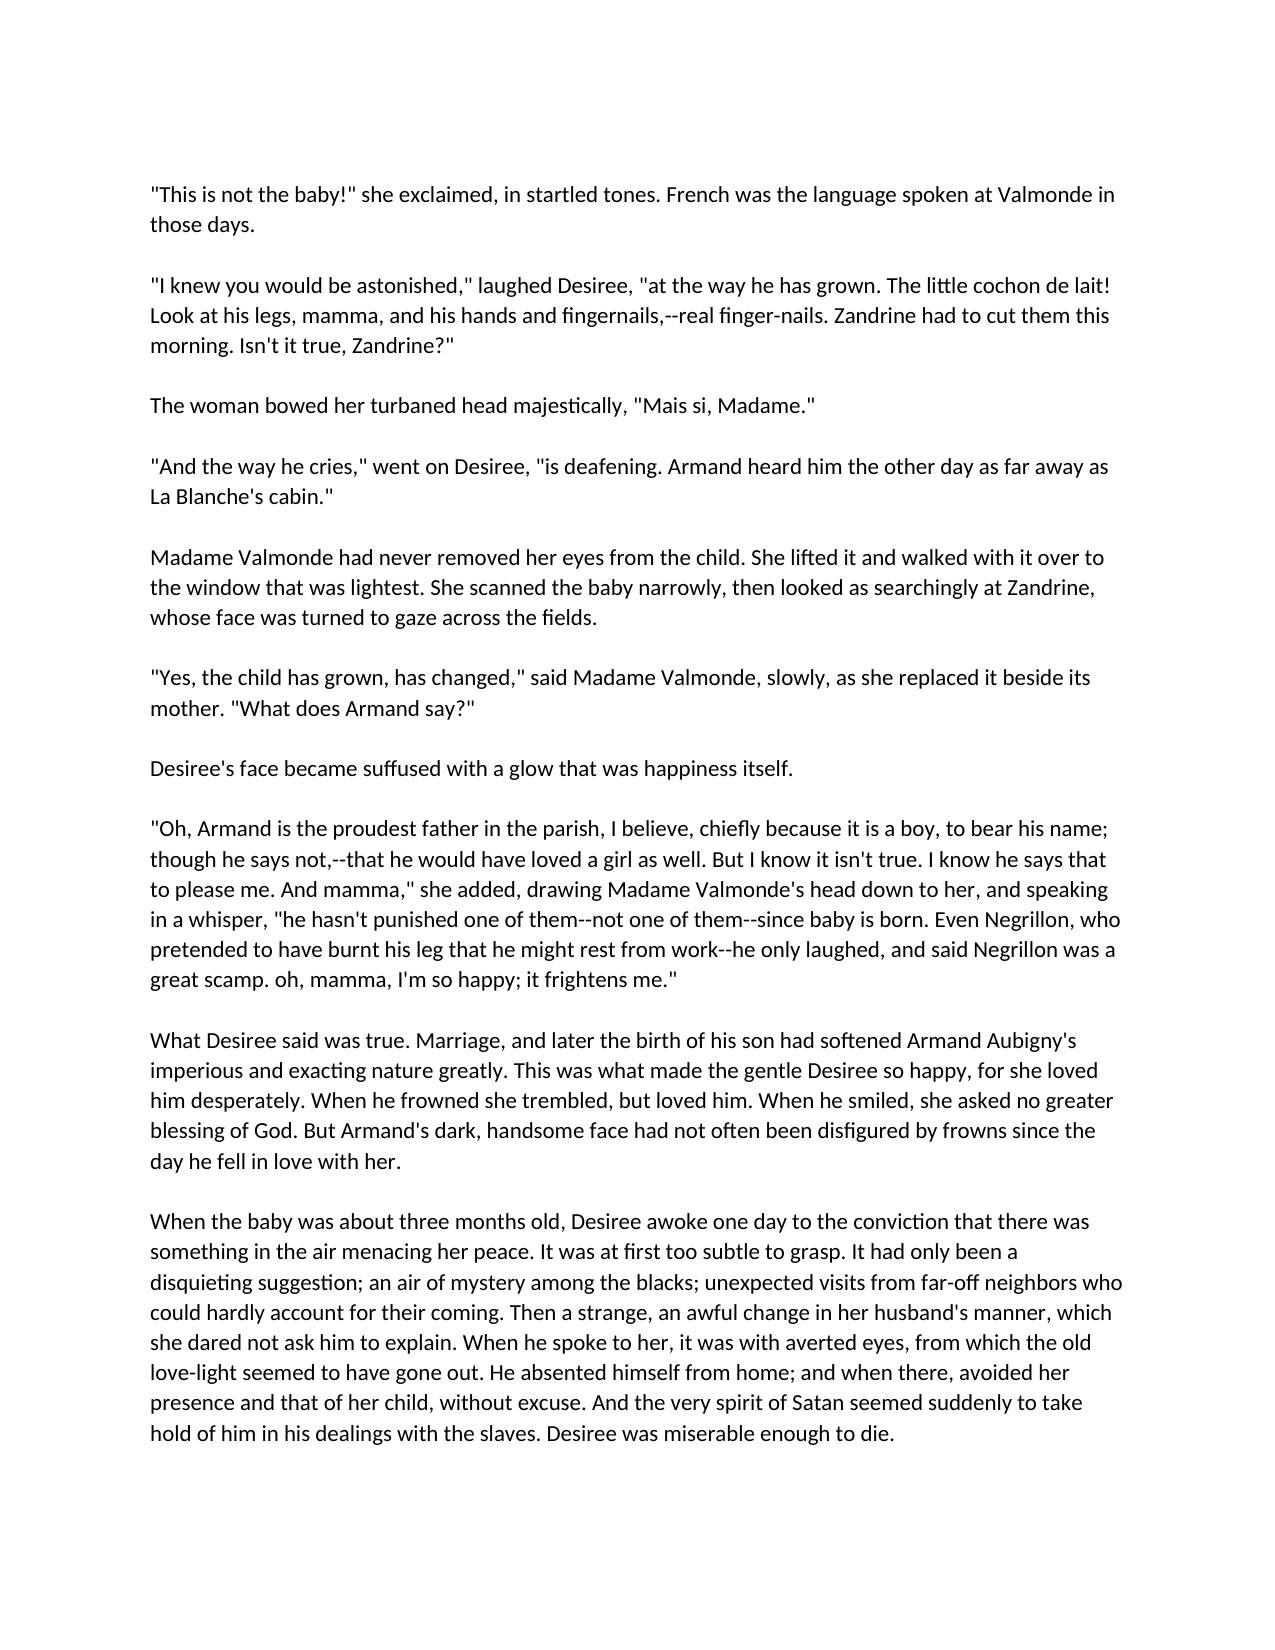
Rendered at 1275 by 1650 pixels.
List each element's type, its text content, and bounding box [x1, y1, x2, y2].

text "Oh, Armand is the proudest father in the parish, I believe, chiefly because it is a boy, to bear his name; though he says not,--that he would have loved a girl as well. But I know it isn't true. I know he says that to please me. And mamma," she added, drawing Madame Valmonde's head down to her, and speaking in a whisper, "he hasn't punished one of them--not one of them--since baby is born. Even Negrillon, who pretended to have burnt his leg that he might rest from work--he only laughed, and said Negrillon was a great scamp. oh, mamma, I'm so happy; it frightens me." [150, 814, 1125, 994]
text "And the way he cries," went on Desiree, "is deafening. Armand heard him the other day as far away as La Blanche's cabin." [150, 452, 1125, 510]
text "I knew you would be astonished," laughed Desiree, "at the way he has grown. The little cochon de lait! Look at his legs, mamma, and his hands and fingernails,--real finger-nails. Zandrine had to cut them this morning. Isn't it true, Zandrine?" [150, 271, 1125, 359]
text The woman bowed her turbaned head majestically, "Mais si, Madame." [150, 392, 1125, 420]
text What Desiree said was true. Marriage, and later the birth of his son had softened Armand Aubigny's imperious and exacting nature greatly. This was what made the gentle Desiree so happy, for she loved him desperately. When he frowned she trembled, but loved him. When he smiled, she asked no greater blessing of God. But Armand's dark, handsome face had not often been disfigured by frowns since the day he fell in love with her. [150, 1026, 1125, 1175]
text Madame Valmonde had never removed her eyes from the child. She lifted it and walked with it over to the window that was lightest. She scanned the baby narrowly, then looked as searchingly at Zandrine, whose face was turned to gaze across the fields. [150, 543, 1125, 631]
text Desiree's face became suffused with a glow that was happiness itself. [150, 754, 1125, 782]
text "This is not the baby!" she exclaimed, in startled tones. French was the language spoken at Valmonde in those days. [150, 180, 1125, 238]
text "Yes, the child has grown, has changed," said Madame Valmonde, slowly, as she replaced it beside its mother. "What does Armand say?" [150, 663, 1125, 722]
text When the baby was about three months old, Desiree awoke one day to the conviction that there was something in the air menacing her peace. It was at first too subtle to grasp. It had only been a disquieting suggestion; an air of mystery among the blacks; unexpected visits from far-off neighbors who could hardly account for their coming. Then a strange, an awful change in her husband's manner, which she dared not ask him to explain. When he spoke to her, it was with averted eyes, from which the old love-light seemed to have gone out. He absented himself from home; and when there, avoided her presence and that of her child, without excuse. And the very spirit of Satan seemed suddenly to take hold of him in his dealings with the slaves. Desiree was miserable enough to die. [150, 1207, 1125, 1447]
